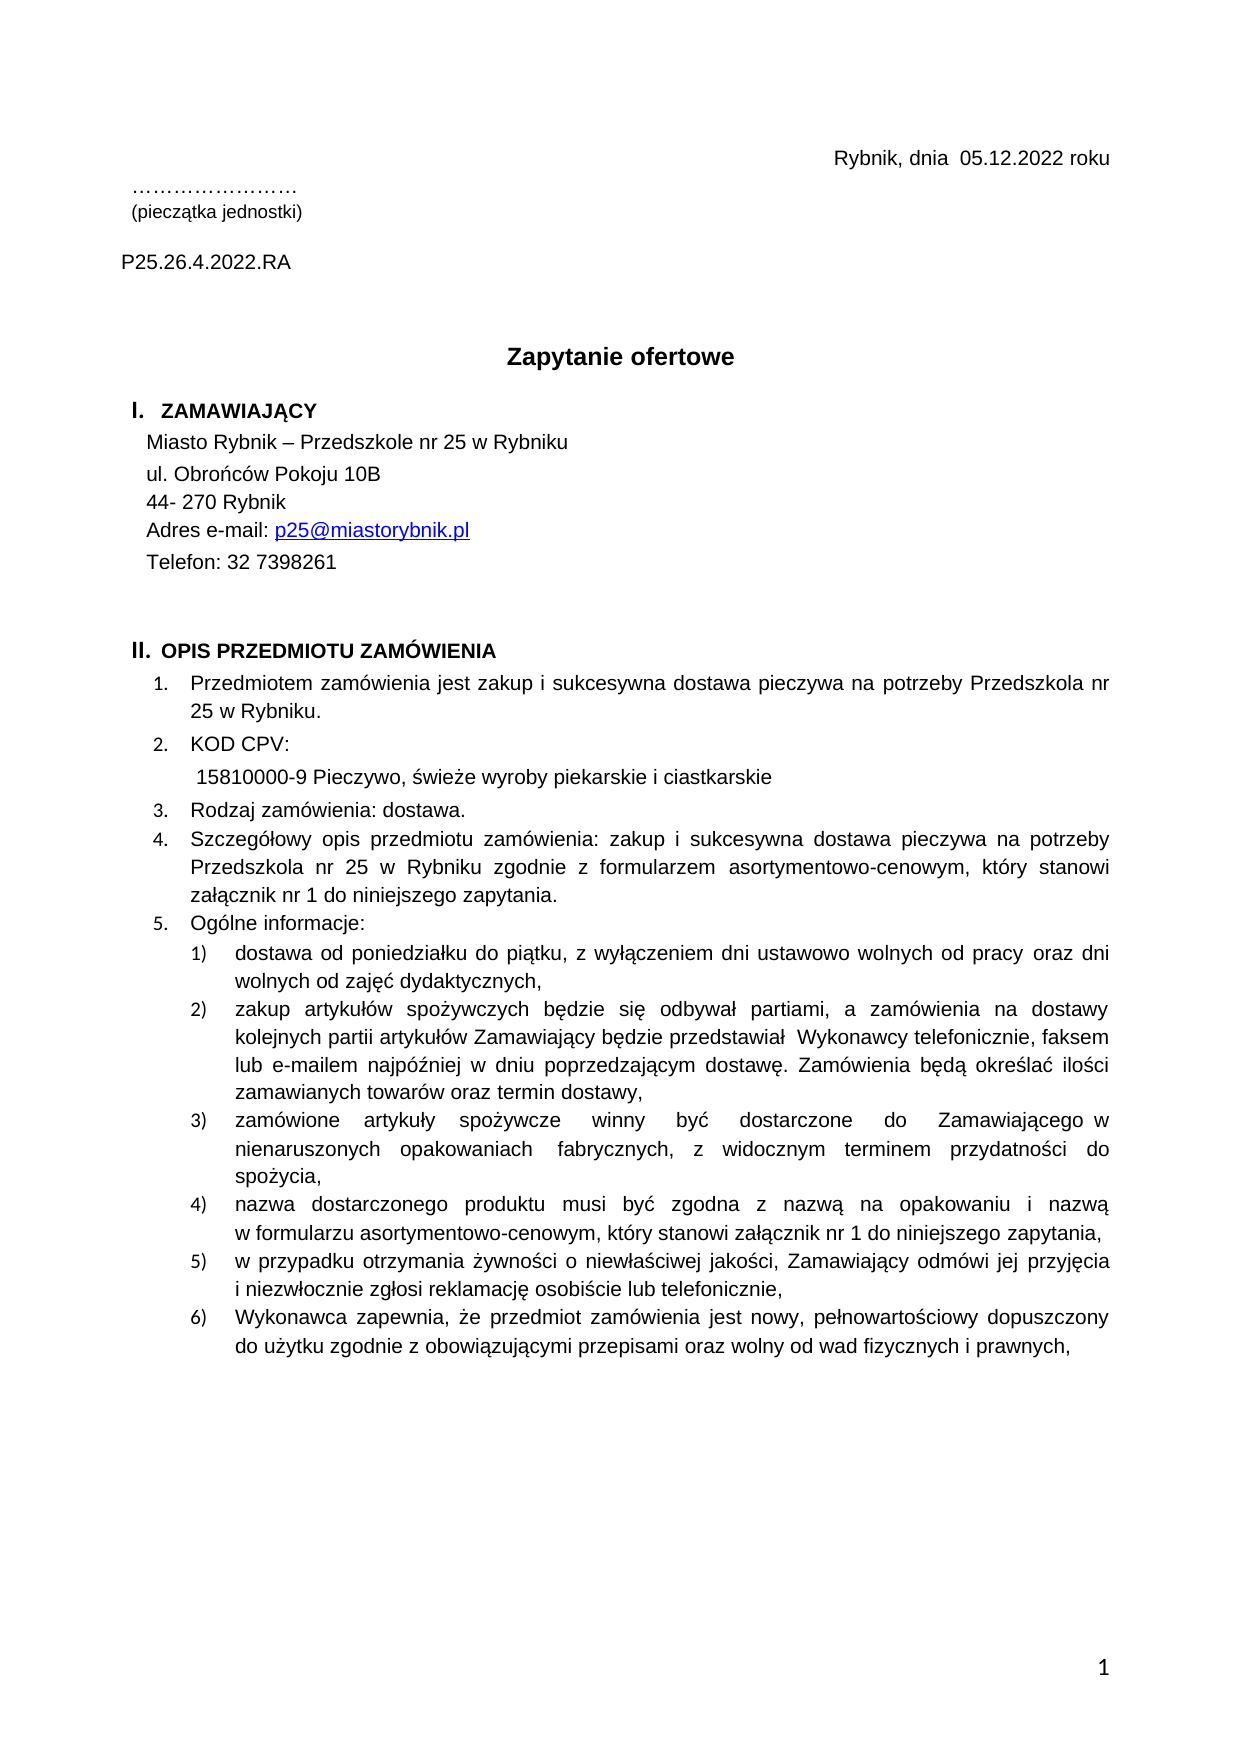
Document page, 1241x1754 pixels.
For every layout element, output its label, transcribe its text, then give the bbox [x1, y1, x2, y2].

list dostawa od poniedziałku do piątku, z wyłączeniem dni ustawowo wolnych od pracy oraz dni wolnych od zajęć dydaktycznych, [190, 940, 1109, 993]
text ul. Obrońców Pokoju 10B [146, 462, 604, 486]
text Adres e-mail: p25@miastorybnik.pl [146, 518, 582, 542]
list Przedmiotem zamówienia jest zakup i sukcesywna dostawa pieczywa na potrzeby Przedszkola nr 25 w Rybniku. [153, 670, 1109, 723]
list Szczegółowy opis przedmiotu zamówienia: zakup i sukcesywna dostawa pieczywa na potrzeby Przedszkola nr 25 w Rybniku zgodnie z formularzem asortymentowo-cenowym, który stanowi załącznik nr 1 do niniejszego zapytania. [153, 826, 1110, 907]
text 44- 270 Rybnik [146, 489, 1121, 513]
text Rybnik, dnia 05.12.2022 roku [121, 146, 1110, 170]
title Zapytanie ofertowe [499, 341, 742, 370]
list 15810000-9 Pieczywo, świeże wyroby piekarskie i ciastkarskie [190, 765, 1109, 789]
text P25.26.4.2022.RA [121, 250, 1121, 274]
list Wykonawca zapewnia, że przedmiot zamówienia jest nowy, pełnowartościowy dopuszczony do użytku zgodnie z obowiązującymi przepisami oraz wolny od wad fizycznych i prawnych, [190, 1304, 1109, 1357]
list zakup artykułów spożywczych będzie się odbywał partiami, a zamówienia na dostawy kolejnych partii artykułów Zamawiający będzie przedstawiał Wykonawcy telefonicznie, faksem lub e-mailem najpóźniej w dniu poprzedzającym dostawę. Zamówienia będą określać ilości zamawianych towarów oraz termin dostawy, [190, 996, 1109, 1104]
subtitle ZAMAWIAJĄCY [131, 394, 1121, 425]
list nazwa dostarczonego produktu musi być zgodna z nazwą na opakowaniu i nazwą w formularzu asortymentowo-cenowym, który stanowi załącznik nr 1 do niniejszego zapytania, [190, 1192, 1109, 1244]
list Ogólne informacje: [153, 910, 1121, 936]
text Telefon: 32 7398261 [146, 550, 582, 574]
list zamówione artykuły spożywcze winny być dostarczone do Zamawiającego w nienaruszonych opakowaniach fabrycznych, z widocznym terminem przydatności do spożycia, [190, 1108, 1109, 1188]
text …………………… (pieczątka jednostki) [131, 174, 306, 223]
list KOD CPV: [153, 731, 1109, 756]
text Miasto Rybnik – Przedszkole nr 25 w Rybniku [121, 430, 604, 454]
list w przypadku otrzymania żywności o niewłaściwej jakości, Zamawiający odmówi jej przyjęcia i niezwłocznie zgłosi reklamację osobiście lub telefonicznie, [190, 1248, 1109, 1301]
subtitle OPIS PRZEDMIOTU ZAMÓWIENIA [131, 635, 1121, 665]
list Rodzaj zamówienia: dostawa. [153, 797, 1109, 822]
